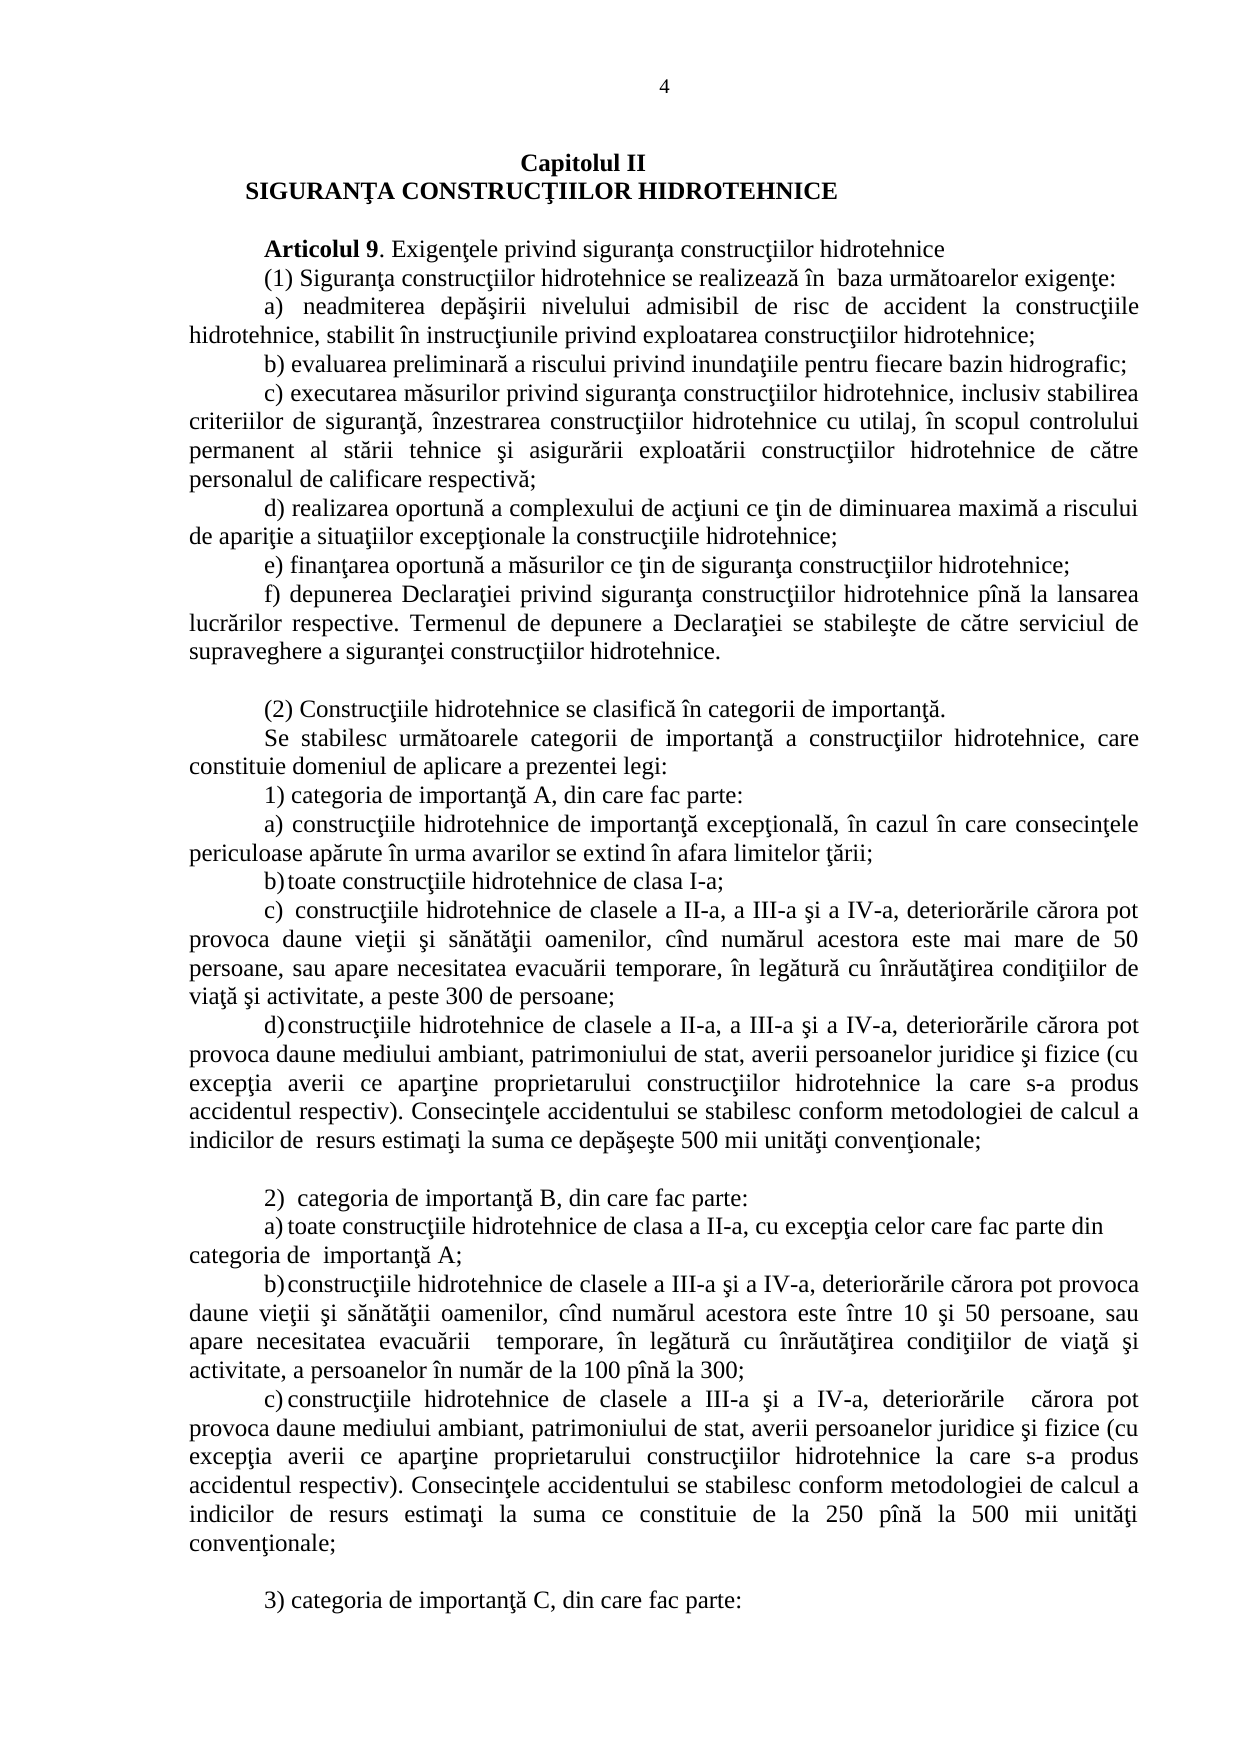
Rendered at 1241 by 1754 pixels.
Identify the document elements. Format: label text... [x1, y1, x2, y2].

text f) depunerea Declaraţiei privind siguranţa construcţiilor hidrotehnice pînă la lansarea lucrărilor respective. Termenul de depunere a Declaraţiei se stabileşte de către serviciul de supraveghere a siguranţei construcţiilor hidrotehnice. [189, 579, 1140, 665]
text (1) Siguranţa construcţiilor hidrotehnice se realizează în baza următoarelor exigenţe: [189, 263, 1140, 291]
text b) evaluarea preliminară a riscului privind inundaţiile pentru fiecare bazin hidrografic; [189, 349, 1140, 378]
text 2) categoria de importanţă B, din care fac parte: [189, 1183, 1140, 1211]
text (2) Construcţiile hidrotehnice se clasifică în categorii de importanţă. [226, 694, 1140, 723]
list neadmiterea depăşirii nivelului admisibil de risc de accident la construcţiile hidrotehnice, stabilit în instrucţiunile privind exploatarea construcţiilor hidrotehnice; [189, 291, 1140, 349]
text Se stabilesc următoarele categorii de importanţă a construcţiilor hidrotehnice, care constituie domeniul de aplicare a prezentei legi: [189, 723, 1140, 780]
list toate construcţiile hidrotehnice de clasa I-a; [189, 866, 1140, 895]
text Articolul 9. Exigenţele privind siguranţa construcţiilor hidrotehnice [189, 234, 1140, 263]
text Capitolul II [189, 148, 1140, 176]
list construcţiile hidrotehnice de clasele a II-a, a III-a şi a IV-a, deteriorările cărora pot provoca daune mediului ambiant, patrimoniului de stat, averii persoanelor juridice şi fizice (cu excepţia averii ce aparţine proprietarului construcţiilor hidrotehnice la care s-a produs accidentul respectiv). Consecinţele accidentului se stabilesc conform metodologiei de calcul a indicilor de resurs estimaţi la suma ce depăşeşte 500 mii unităţi convenţionale; [189, 1010, 1140, 1154]
text e) finanţarea oportună a măsurilor ce ţin de siguranţa construcţiilor hidrotehnice; [189, 550, 1140, 579]
text c) executarea măsurilor privind siguranţa construcţiilor hidrotehnice, inclusiv stabilirea criteriilor de siguranţă, înzestrarea construcţiilor hidrotehnice cu utilaj, în scopul controlului permanent al stării tehnice şi asigurării exploatării construcţiilor hidrotehnice de către personalul de calificare respectivă; [189, 378, 1140, 493]
text a) construcţiile hidrotehnice de importanţă excepţională, în cazul în care consecinţele periculoase apărute în urma avarilor se extind în afara limitelor ţării; [189, 809, 1140, 866]
text 1) categoria de importanţă A, din care fac parte: [189, 780, 1140, 809]
text 3) categoria de importanţă C, din care fac parte: [189, 1585, 1140, 1614]
text d) realizarea oportună a complexului de acţiuni ce ţin de diminuarea maximă a riscului de apariţie a situaţiilor excepţionale la construcţiile hidrotehnice; [189, 493, 1140, 550]
list construcţiile hidrotehnice de clasele a III-a şi a IV-a, deteriorările cărora pot provoca daune mediului ambiant, patrimoniului de stat, averii persoanelor juridice şi fizice (cu excepţia averii ce aparţine proprietarului construcţiilor hidrotehnice la care s-a produs accidentul respectiv). Consecinţele accidentului se stabilesc conform metodologiei de calcul a indicilor de resurs estimaţi la suma ce constituie de la 250 pînă la 500 mii unităţi convenţionale; [189, 1384, 1140, 1556]
text SIGURANŢA CONSTRUCŢIILOR HIDROTEHNICE [189, 176, 1140, 205]
list toate construcţiile hidrotehnice de clasa a II-a, cu excepţia celor care fac parte din categoria de importanţă A; [189, 1211, 1140, 1269]
list construcţiile hidrotehnice de clasele a III-a şi a IV-a, deteriorările cărora pot provoca daune vieţii şi sănătăţii oamenilor, cînd numărul acestora este între 10 şi 50 persoane, sau apare necesitatea evacuării temporare, în legătură cu înrăutăţirea condiţiilor de viaţă şi activitate, a persoanelor în număr de la 100 pînă la 300; [189, 1269, 1140, 1384]
list construcţiile hidrotehnice de clasele a II-a, a III-a şi a IV-a, deteriorările cărora pot provoca daune vieţii şi sănătăţii oamenilor, cînd numărul acestora este mai mare de 50 persoane, sau apare necesitatea evacuării temporare, în legătură cu înrăutăţirea condiţiilor de viaţă şi activitate, a peste 300 de persoane; [189, 895, 1140, 1010]
